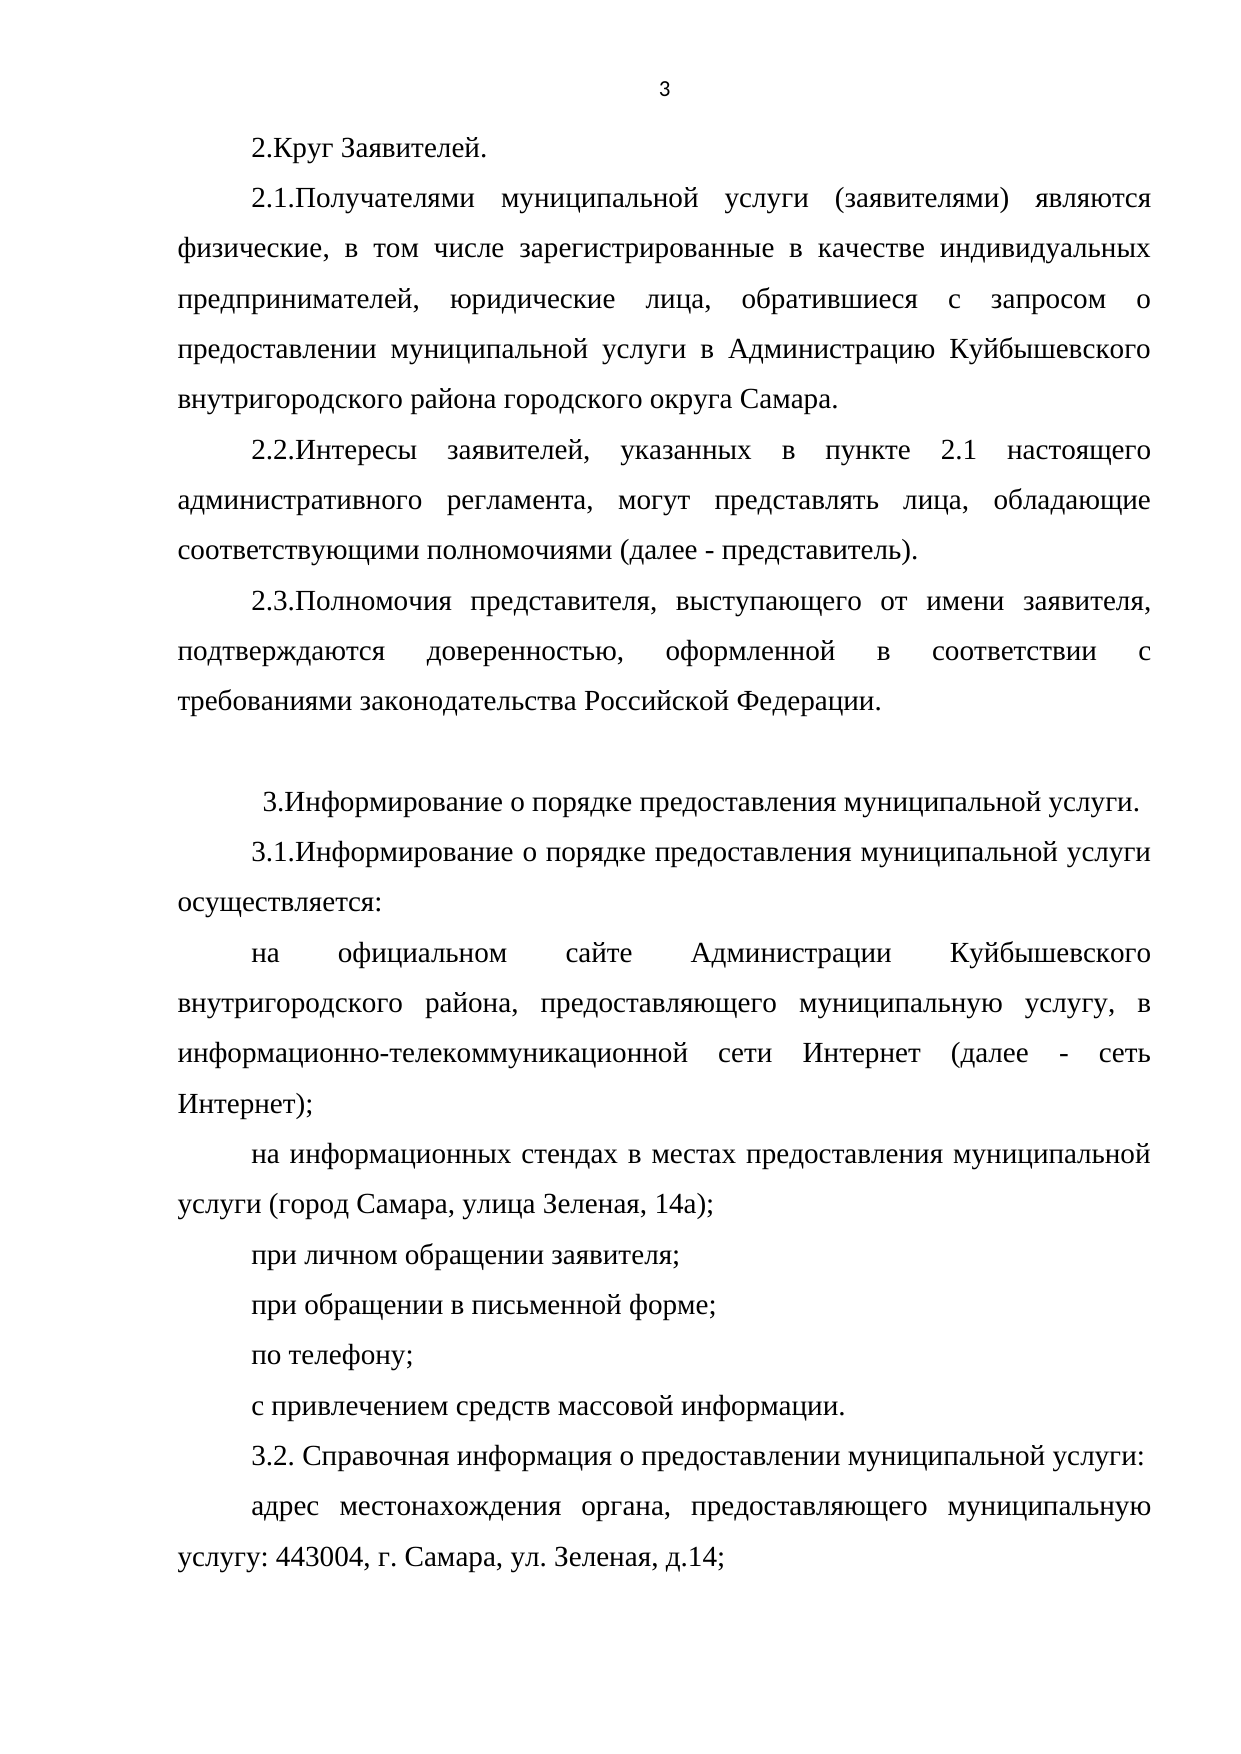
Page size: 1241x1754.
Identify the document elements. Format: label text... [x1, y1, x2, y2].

text 3.2. Справочная информация о предоставлении муниципальной услуги: [177, 1438, 1152, 1472]
text адрес местонахождения органа, предоставляющего муниципальную услугу: 443004, г. Самара, ул. Зеленая, д.14; [177, 1488, 1152, 1572]
text при обращении в письменной форме; [177, 1287, 1152, 1321]
text 2.Круг Заявителей. [177, 130, 1152, 163]
text 3.Информирование о порядке предоставления муниципальной услуги. [177, 784, 1152, 817]
text на информационных стендах в местах предоставления муниципальной услуги (город Самара, улица Зеленая, 14а); [177, 1136, 1152, 1220]
text 3.1.Информирование о порядке предоставления муниципальной услуги осуществляется: [177, 834, 1152, 918]
text 2.2.Интересы заявителей, указанных в пункте 2.1 настоящего административного регламента, могут представлять лица, обладающие соответствующими полномочиями (далее - представитель). [177, 432, 1152, 566]
text с привлечением средств массовой информации. [177, 1388, 1152, 1421]
text 2.1.Получателями муниципальной услуги (заявителями) являются физические, в том числе зарегистрированные в качестве индивидуальных предпринимателей, юридические лица, обратившиеся с запросом о предоставлении муниципальной услуги в Администрацию Куйбышевского внутригородского района городского округа Самара. [177, 180, 1152, 415]
text по телефону; [177, 1337, 1152, 1371]
text при личном обращении заявителя; [177, 1237, 1152, 1270]
text на официальном сайте Администрации Куйбышевского внутригородского района, предоставляющего муниципальную услугу, в информационно-телекоммуникационной сети Интернет (далее - сеть Интернет); [177, 935, 1152, 1119]
text 2.3.Полномочия представителя, выступающего от имени заявителя, подтверждаются доверенностью, оформленной в соответствии с требованиями законодательства Российской Федерации. [177, 583, 1152, 717]
